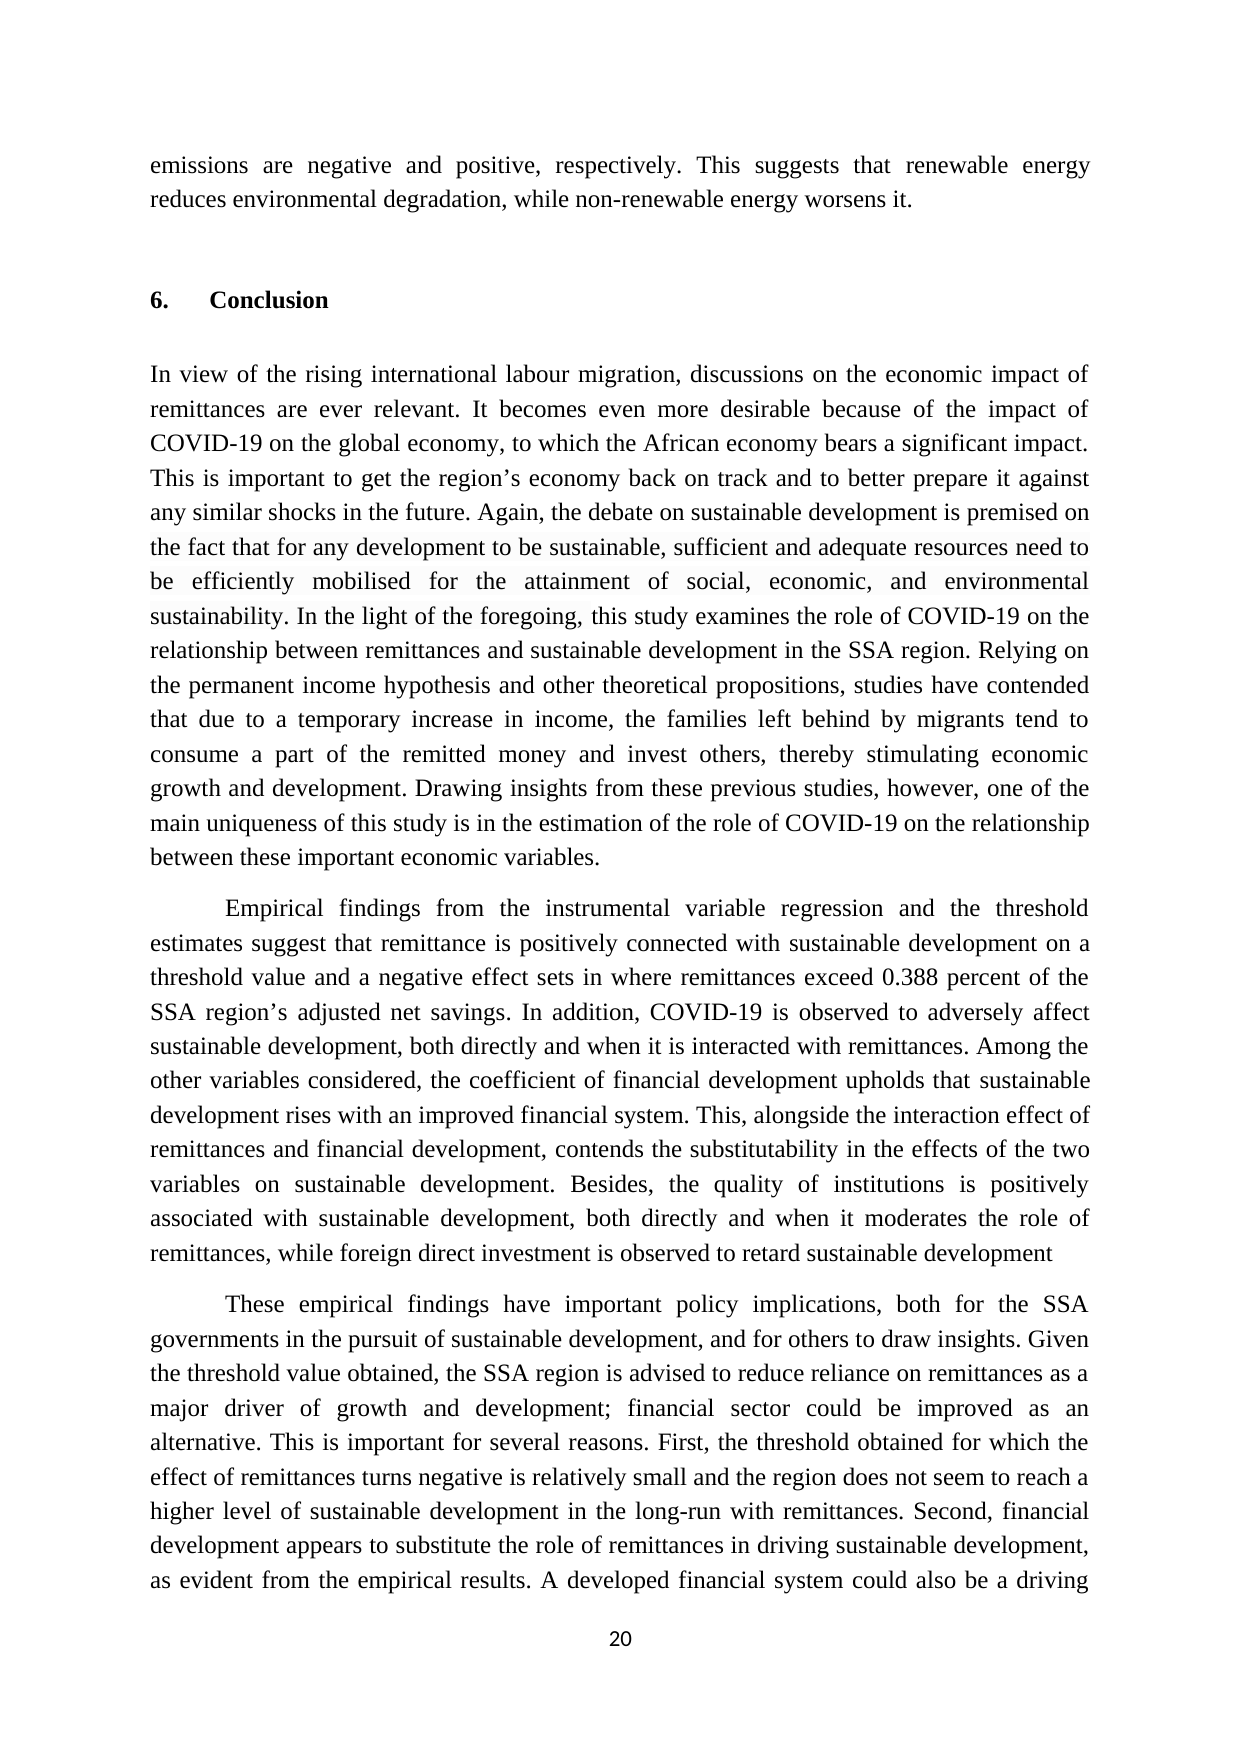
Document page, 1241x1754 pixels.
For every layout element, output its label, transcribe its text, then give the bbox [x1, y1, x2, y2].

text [150, 1289, 1090, 1594]
text In view of the rising international labour migration, discussions on the economic impact of remittances are ever relevant. It becomes even more desirable because of the impact of COVID-19 on the global economy, to which the African economy bears a significant impact. This is important to get the region’s economy back on track and to better prepare it against any similar shocks in the future. Again, the debate on sustainable development is premised on the fact that for any development to be sustainable, sufficient and adequate resources need to be efficiently mobilised for the attainment of social, economic, and environmental sustainability. In the light of the foregoing, this study examines the role of COVID-19 on the relationship between remittances and sustainable development in the SSA region. Relying on the permanent income hypothesis and other theoretical propositions, studies have contended that due to a temporary increase in income, the families left behind by migrants tend to consume a part of the remitted money and invest others, thereby stimulating economic growth and development. Drawing insights from these previous studies, however, one of the main uniqueness of this study is in the estimation of the role of COVID-19 on the relationship between these important economic variables. [150, 359, 1090, 532]
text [150, 150, 1090, 213]
list Conclusion [150, 285, 1090, 314]
text Empirical findings from the instrumental variable regression and the threshold estimates suggest that remittance is positively connected with sustainable development on a threshold value and a negative effect sets in where remittances exceed 0.388 percent of the SSA region’s adjusted net savings. In addition, COVID-19 is observed to adversely affect sustainable development, both directly and when it is interacted with remittances. Among the other variables considered, the coefficient of financial development upholds that sustainable development rises with an improved financial system. This, alongside the interaction effect of remittances and financial development, contends the substitutability in the effects of the two variables on sustainable development. Besides, the quality of institutions is positively associated with sustainable development, both directly and when it moderates the role of remittances, while foreign direct investment is observed to retard sustainable development [150, 893, 1090, 1267]
text In view of the rising international labour migration, discussions on the economic impact of remittances are ever relevant. It becomes even more desirable because of the impact of COVID-19 on the global economy, to which the African economy bears a significant impact. This is important to get the region’s economy back on track and to better prepare it against any similar shocks in the future. Again, the debate on sustainable development is premised on the fact that for any development to be sustainable, sufficient and adequate resources need to be efficiently mobilised for the attainment of social, economic, and environmental sustainability. In the light of the foregoing, this study examines the role of COVID-19 on the relationship between remittances and sustainable development in the SSA region. Relying on the permanent income hypothesis and other theoretical propositions, studies have contended that due to a temporary increase in income, the families left behind by migrants tend to consume a part of the remitted money and invest others, thereby stimulating economic growth and development. Drawing insights from these previous studies, however, one of the main uniqueness of this study is in the estimation of the role of COVID-19 on the relationship between these important economic variables. [150, 595, 1090, 871]
